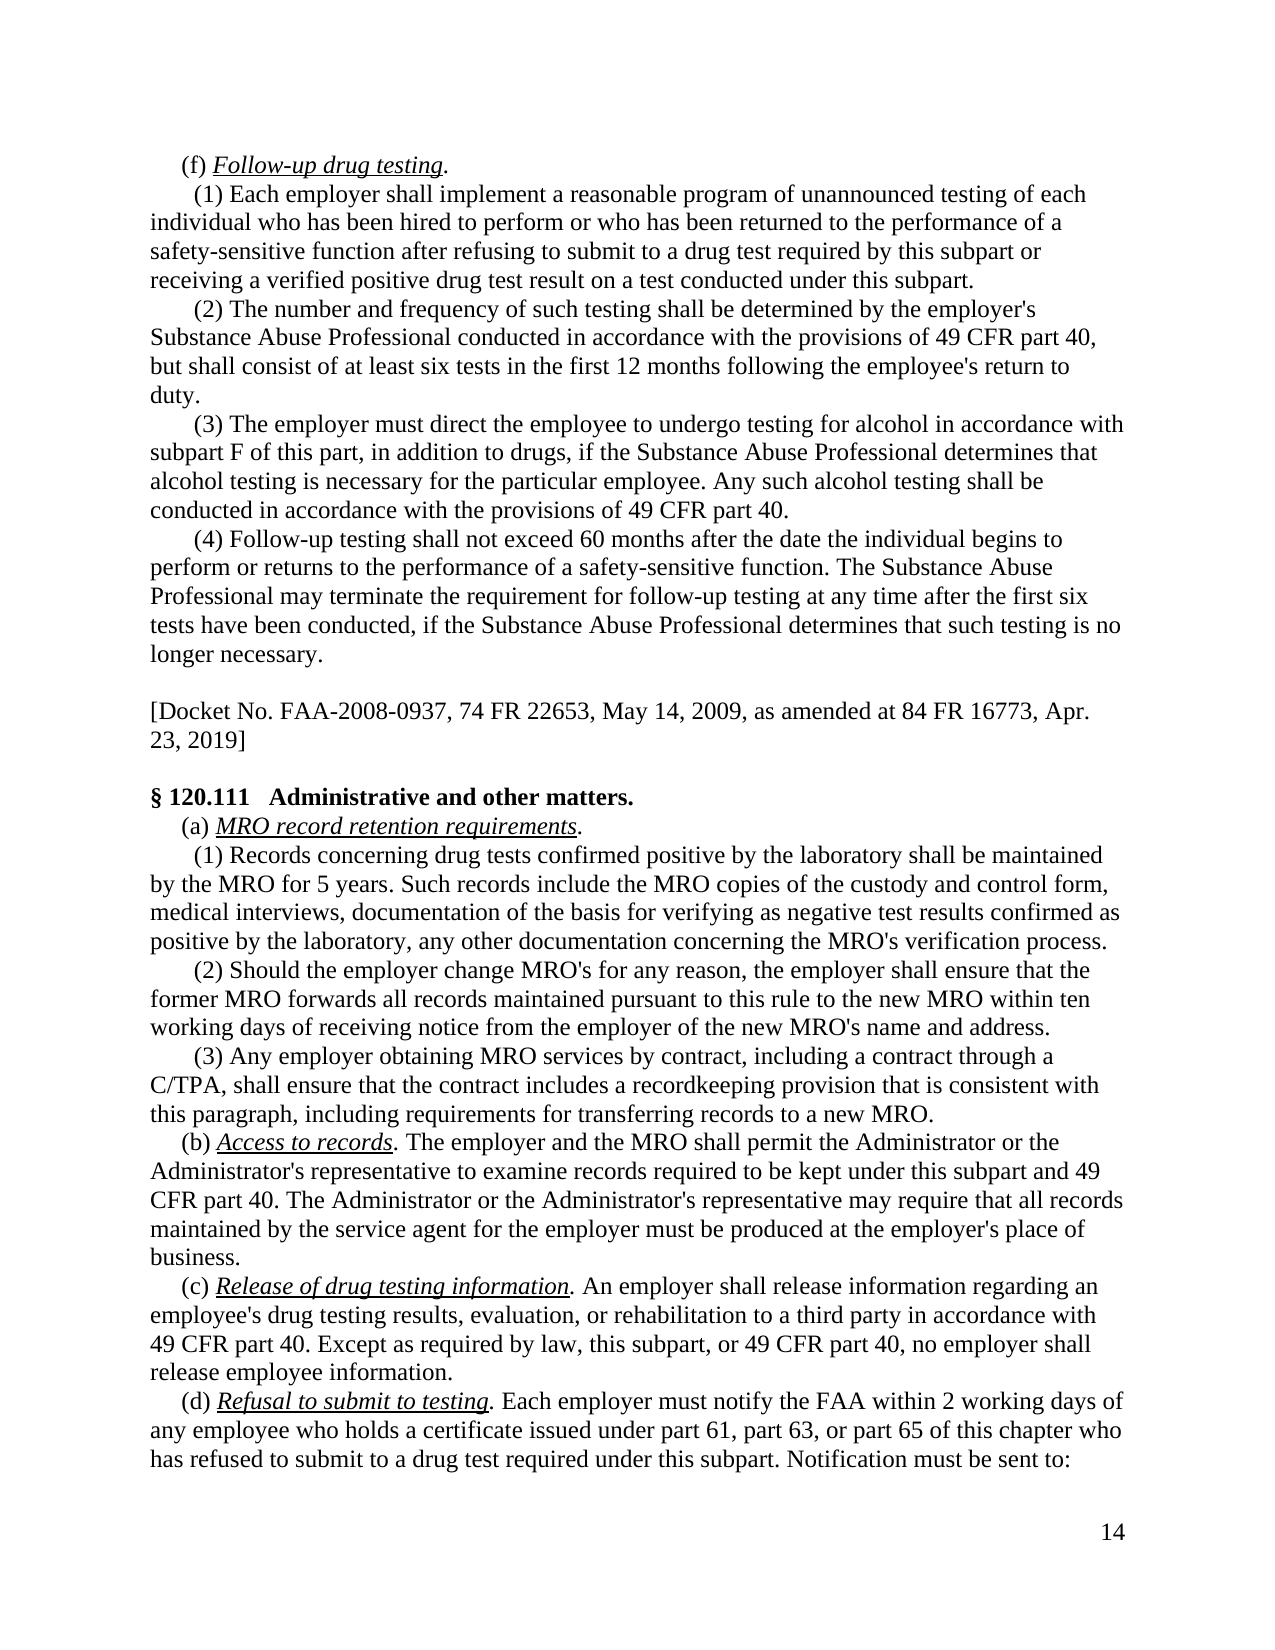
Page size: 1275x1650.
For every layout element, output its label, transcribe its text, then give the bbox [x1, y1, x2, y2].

text (b) Access to records. The employer and the MRO shall permit the Administrator or the Administrator's representative to examine records required to be kept under this subpart and 49 CFR part 40. The Administrator or the Administrator's representative may require that all records maintained by the service agent for the employer must be produced at the employer's place of business. [150, 1127, 1125, 1271]
text [Docket No. FAA-2008-0937, 74 FR 22653, May 14, 2009, as amended at 84 FR 16773, Apr. 23, 2019] [150, 696, 1125, 754]
text (1) Each employer shall implement a reasonable program of unannounced testing of each individual who has been hired to perform or who has been returned to the performance of a safety-sensitive function after refusing to submit to a drug test required by this subpart or receiving a verified positive drug test result on a test conducted under this subpart. [150, 179, 1125, 294]
text (a) MRO record retention requirements. [150, 811, 1125, 840]
text (2) The number and frequency of such testing shall be determined by the employer's Substance Abuse Professional conducted in accordance with the provisions of 49 CFR part 40, but shall consist of at least six tests in the first 12 months following the employee's return to duty. [150, 294, 1125, 409]
text (1) Records concerning drug tests confirmed positive by the laboratory shall be maintained by the MRO for 5 years. Such records include the MRO copies of the custody and control form, medical interviews, documentation of the basis for verifying as negative test results confirmed as positive by the laboratory, any other documentation concerning the MRO's verification process. [150, 840, 1125, 955]
text (4) Follow-up testing shall not exceed 60 months after the date the individual begins to perform or returns to the performance of a safety-sensitive function. The Substance Abuse Professional may terminate the requirement for follow-up testing at any time after the first six tests have been conducted, if the Substance Abuse Professional determines that such testing is no longer necessary. [150, 524, 1125, 667]
text § 120.111 Administrative and other matters. [150, 782, 1125, 811]
text (3) The employer must direct the employee to undergo testing for alcohol in accordance with subpart F of this part, in addition to drugs, if the Substance Abuse Professional determines that alcohol testing is necessary for the particular employee. Any such alcohol testing shall be conducted in accordance with the provisions of 49 CFR part 40. [150, 409, 1125, 524]
text (3) Any employer obtaining MRO services by contract, including a contract through a C/TPA, shall ensure that the contract includes a recordkeeping provision that is consistent with this paragraph, including requirements for transferring records to a new MRO. [150, 1041, 1125, 1127]
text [150, 1386, 1125, 1472]
text (2) Should the employer change MRO's for any reason, the employer shall ensure that the former MRO forwards all records maintained pursuant to this rule to the new MRO within ten working days of receiving notice from the employer of the new MRO's name and address. [150, 955, 1125, 1041]
text (c) Release of drug testing information. An employer shall release information regarding an employee's drug testing results, evaluation, or rehabilitation to a third party in accordance with 49 CFR part 40. Except as required by law, this subpart, or 49 CFR part 40, no employer shall release employee information. [150, 1271, 1125, 1386]
text (f) Follow-up drug testing. [150, 150, 1125, 179]
